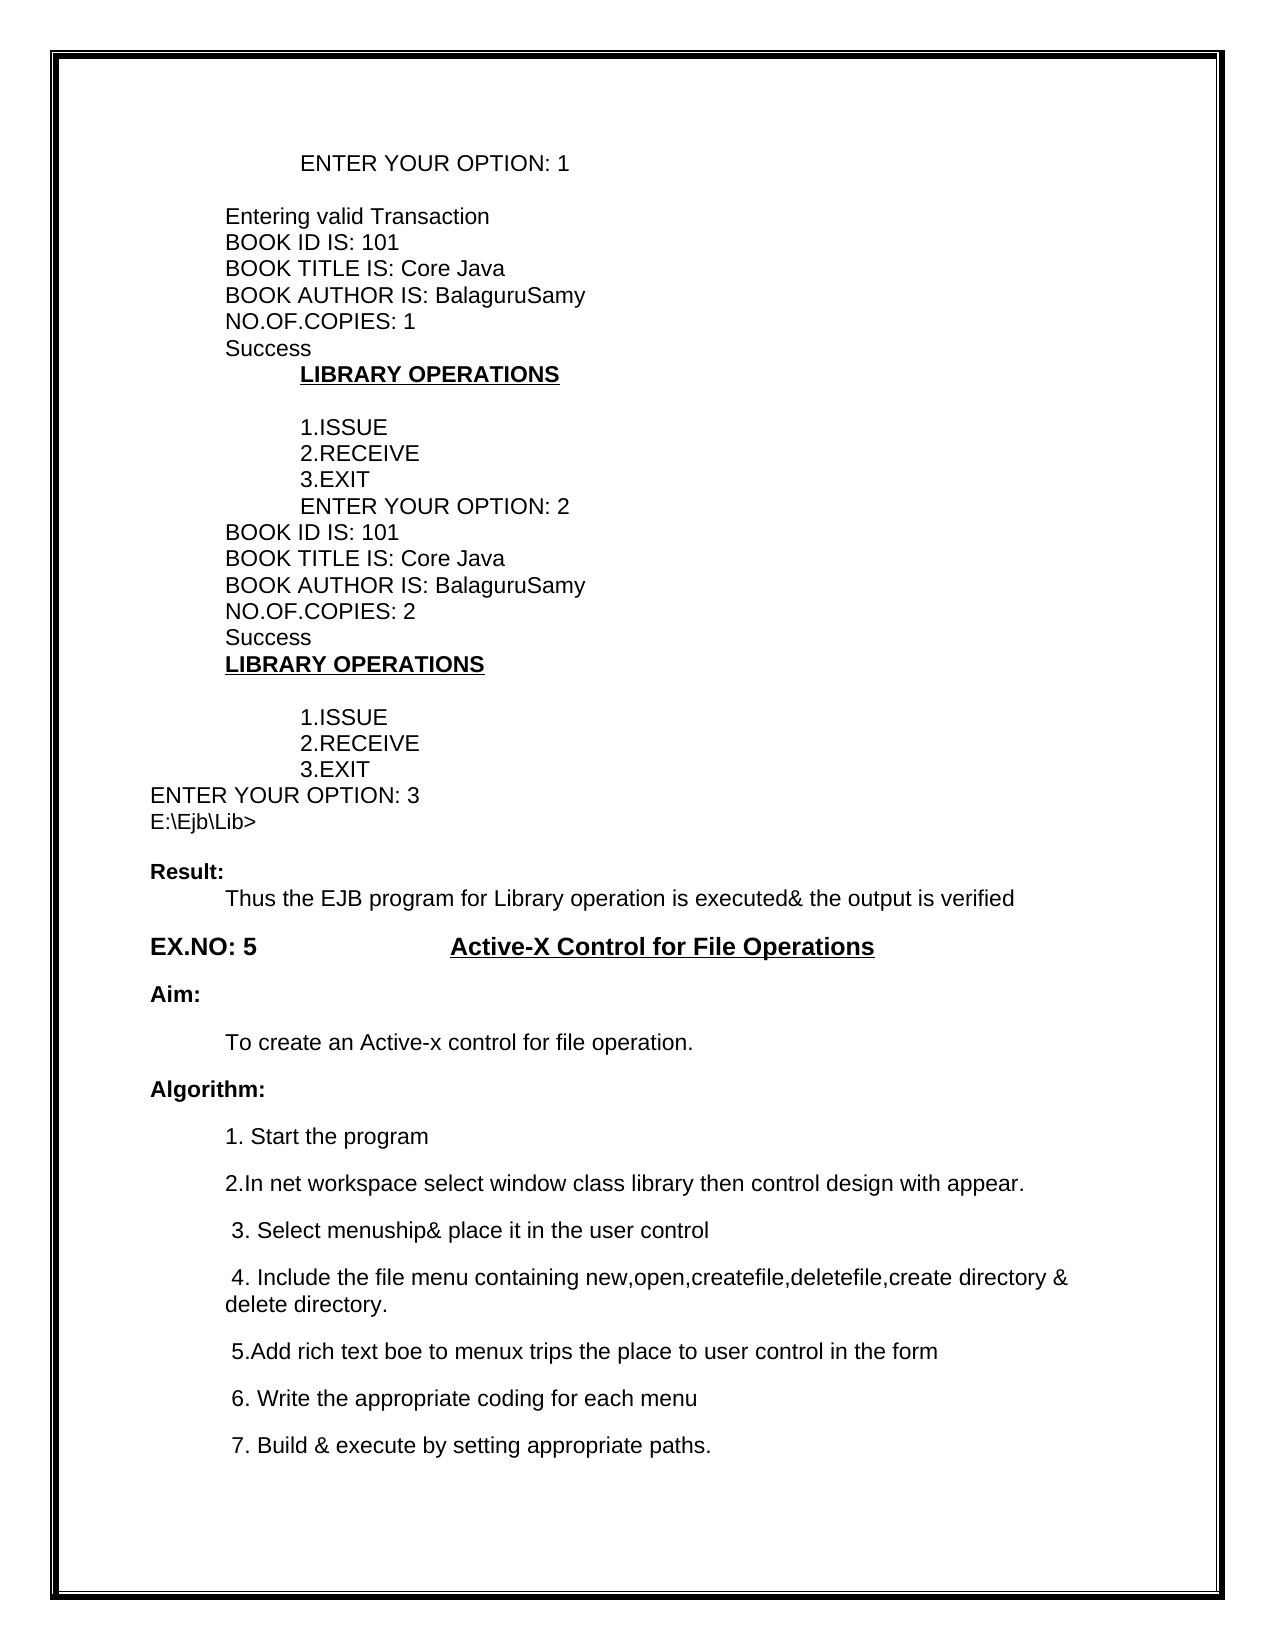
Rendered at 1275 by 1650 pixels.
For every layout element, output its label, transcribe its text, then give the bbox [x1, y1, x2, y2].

text 1.ISSUE [150, 413, 1125, 440]
text BOOK AUTHOR IS: BalaguruSamy [150, 572, 1125, 598]
text Success [150, 334, 1125, 361]
text 7. Build & execute by setting appropriate paths. [225, 1432, 1125, 1459]
text 1. Start the program [225, 1123, 1125, 1149]
text Algorithm: [150, 1076, 1125, 1102]
text E:\Ejb\Lib> [150, 809, 1125, 834]
text 2.RECEIVE [150, 440, 1125, 466]
text BOOK TITLE IS: Core Java [150, 255, 1125, 282]
text 2.RECEIVE [150, 730, 1125, 756]
text To create an Active-x control for file operation. [150, 1028, 1125, 1055]
text LIBRARY OPERATIONS [150, 361, 1125, 387]
text BOOK TITLE IS: Core Java [150, 545, 1125, 572]
text 3.EXIT [150, 756, 1125, 782]
text ENTER YOUR OPTION: 1 [150, 150, 1125, 176]
text ENTER YOUR OPTION: 3 [150, 782, 1125, 809]
text 4. Include the file menu containing new,open,createfile,deletefile,create directory & delete directory. [225, 1264, 1125, 1317]
text 6. Write the appropriate coding for each menu [225, 1385, 1125, 1411]
text 3. Select menuship& place it in the user control [225, 1217, 1125, 1243]
text LIBRARY OPERATIONS [150, 651, 1125, 677]
text 1.ISSUE [150, 703, 1125, 730]
text Aim: [150, 981, 1125, 1008]
text Success [150, 624, 1125, 651]
text BOOK ID IS: 101 [150, 229, 1125, 255]
text EX.NO: 5 Active-X Control for File Operations [150, 932, 1125, 960]
text ENTER YOUR OPTION: 2 [150, 493, 1125, 519]
text 5.Add rich text boe to menux trips the place to user control in the form [225, 1338, 1125, 1364]
text Thus the EJB program for Library operation is executed& the output is verified [150, 884, 1125, 911]
text NO.OF.COPIES: 2 [150, 598, 1125, 624]
text NO.OF.COPIES: 1 [150, 308, 1125, 334]
text Entering valid Transaction [150, 203, 1125, 229]
text 2.In net workspace select window class library then control design with appear. [225, 1170, 1125, 1196]
text Result: [150, 859, 1125, 884]
text BOOK ID IS: 101 [150, 519, 1125, 545]
text 3.EXIT [150, 466, 1125, 493]
text BOOK AUTHOR IS: BalaguruSamy [150, 282, 1125, 308]
